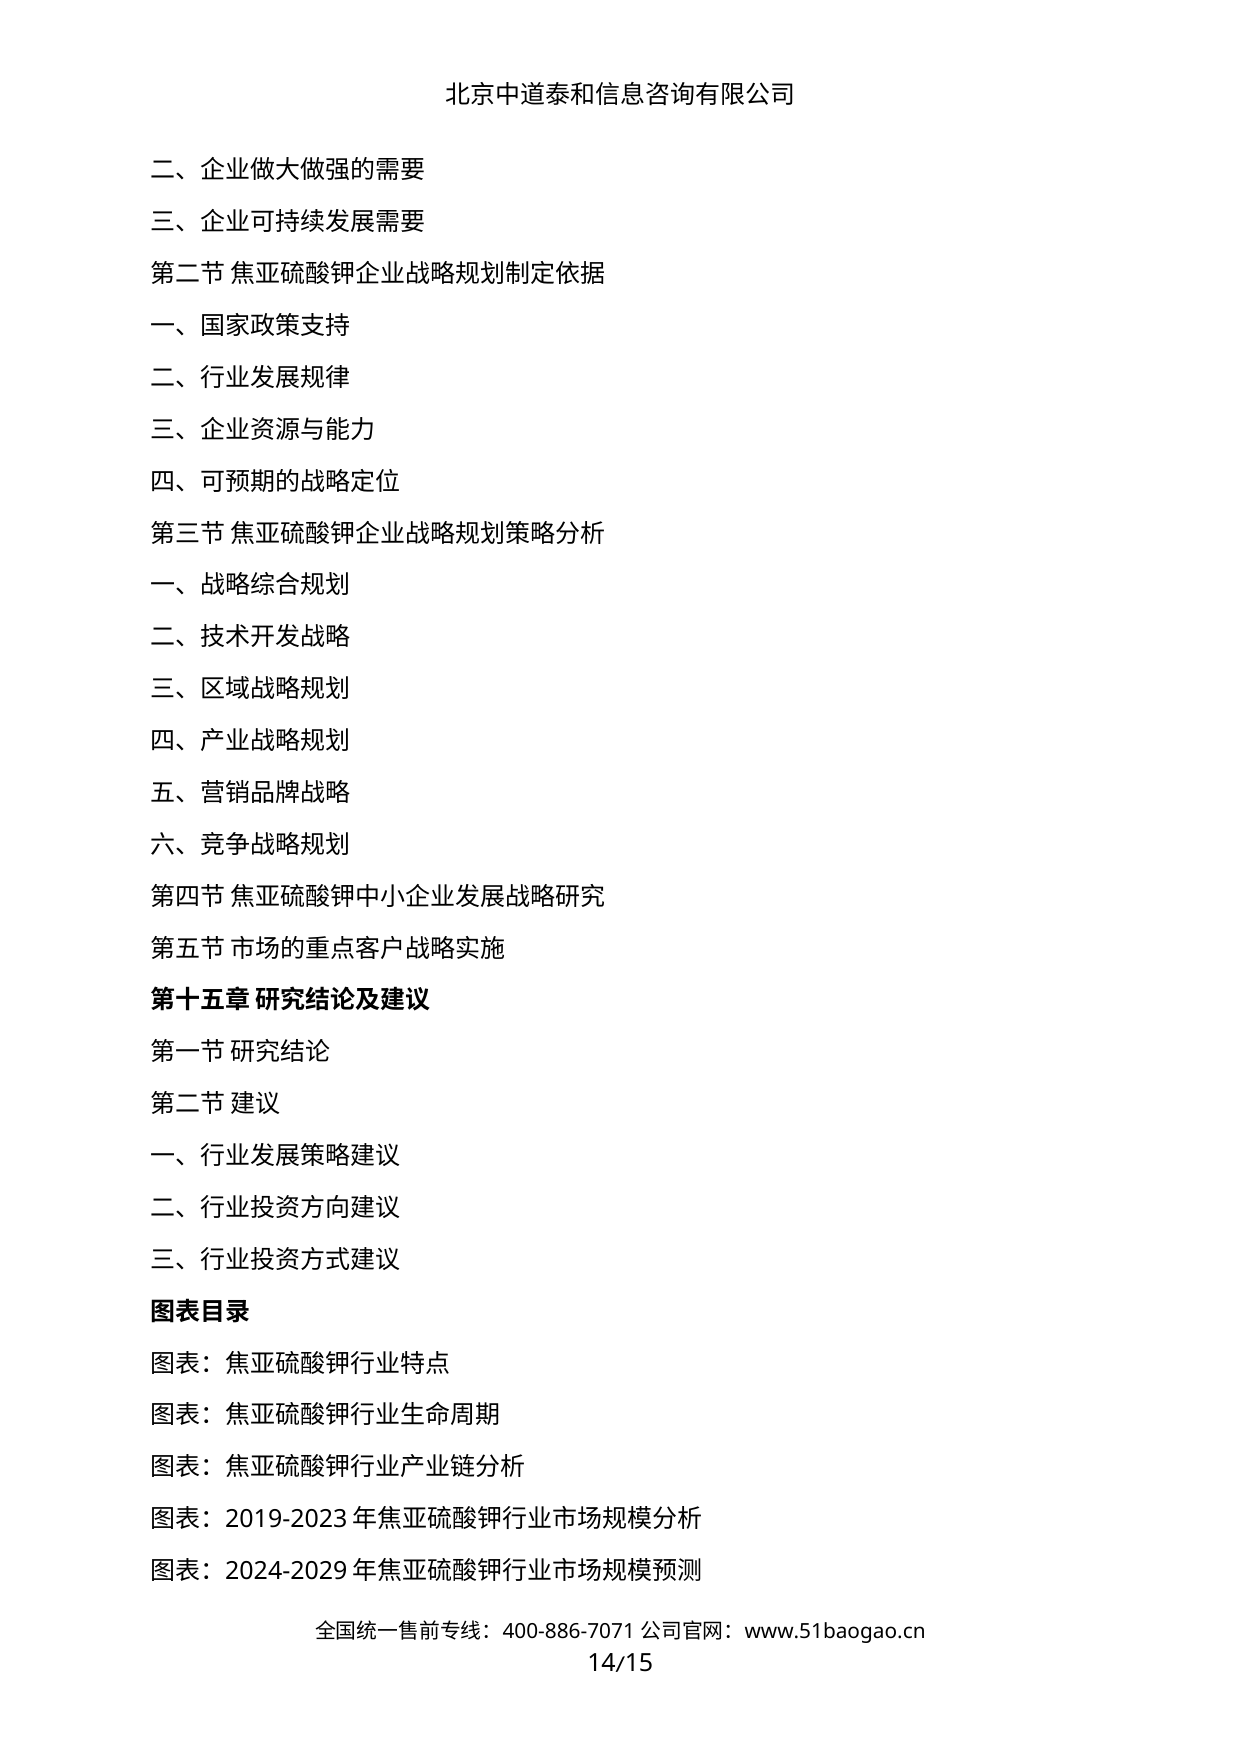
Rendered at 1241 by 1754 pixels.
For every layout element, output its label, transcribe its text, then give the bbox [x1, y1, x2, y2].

text 二、技术开发战略 [150, 617, 1090, 653]
text 四、可预期的战略定位 [150, 461, 1090, 497]
text 第二节 建议 [150, 1084, 1090, 1120]
text 第四节 焦亚硫酸钾中小企业发展战略研究 [150, 876, 1090, 912]
text 五、营销品牌战略 [150, 772, 1090, 809]
text 图表：焦亚硫酸钾行业特点 [150, 1343, 1090, 1379]
text 第十五章 研究结论及建议 [150, 980, 1090, 1016]
text 二、行业发展规律 [150, 357, 1090, 394]
text 二、企业做大做强的需要 [150, 150, 1090, 186]
text 图表：焦亚硫酸钾行业产业链分析 [150, 1447, 1090, 1483]
text 图表：2024-2029年焦亚硫酸钾行业市场规模预测 [150, 1551, 1090, 1587]
text 六、竞争战略规划 [150, 824, 1090, 861]
text 一、行业发展策略建议 [150, 1136, 1090, 1172]
text 二、行业投资方向建议 [150, 1187, 1090, 1224]
text 图表：2019-2023年焦亚硫酸钾行业市场规模分析 [150, 1499, 1090, 1535]
text 第二节 焦亚硫酸钾企业战略规划制定依据 [150, 254, 1090, 290]
text 图表目录 [150, 1291, 1090, 1327]
text 三、区域战略规划 [150, 669, 1090, 705]
text 三、行业投资方式建议 [150, 1239, 1090, 1276]
text 第三节 焦亚硫酸钾企业战略规划策略分析 [150, 513, 1090, 549]
text 一、国家政策支持 [150, 306, 1090, 342]
text 第一节 研究结论 [150, 1032, 1090, 1068]
text 四、产业战略规划 [150, 721, 1090, 757]
text 三、企业资源与能力 [150, 409, 1090, 446]
text 一、战略综合规划 [150, 565, 1090, 601]
text 第五节 市场的重点客户战略实施 [150, 928, 1090, 964]
text 图表：焦亚硫酸钾行业生命周期 [150, 1395, 1090, 1431]
text 三、企业可持续发展需要 [150, 202, 1090, 238]
